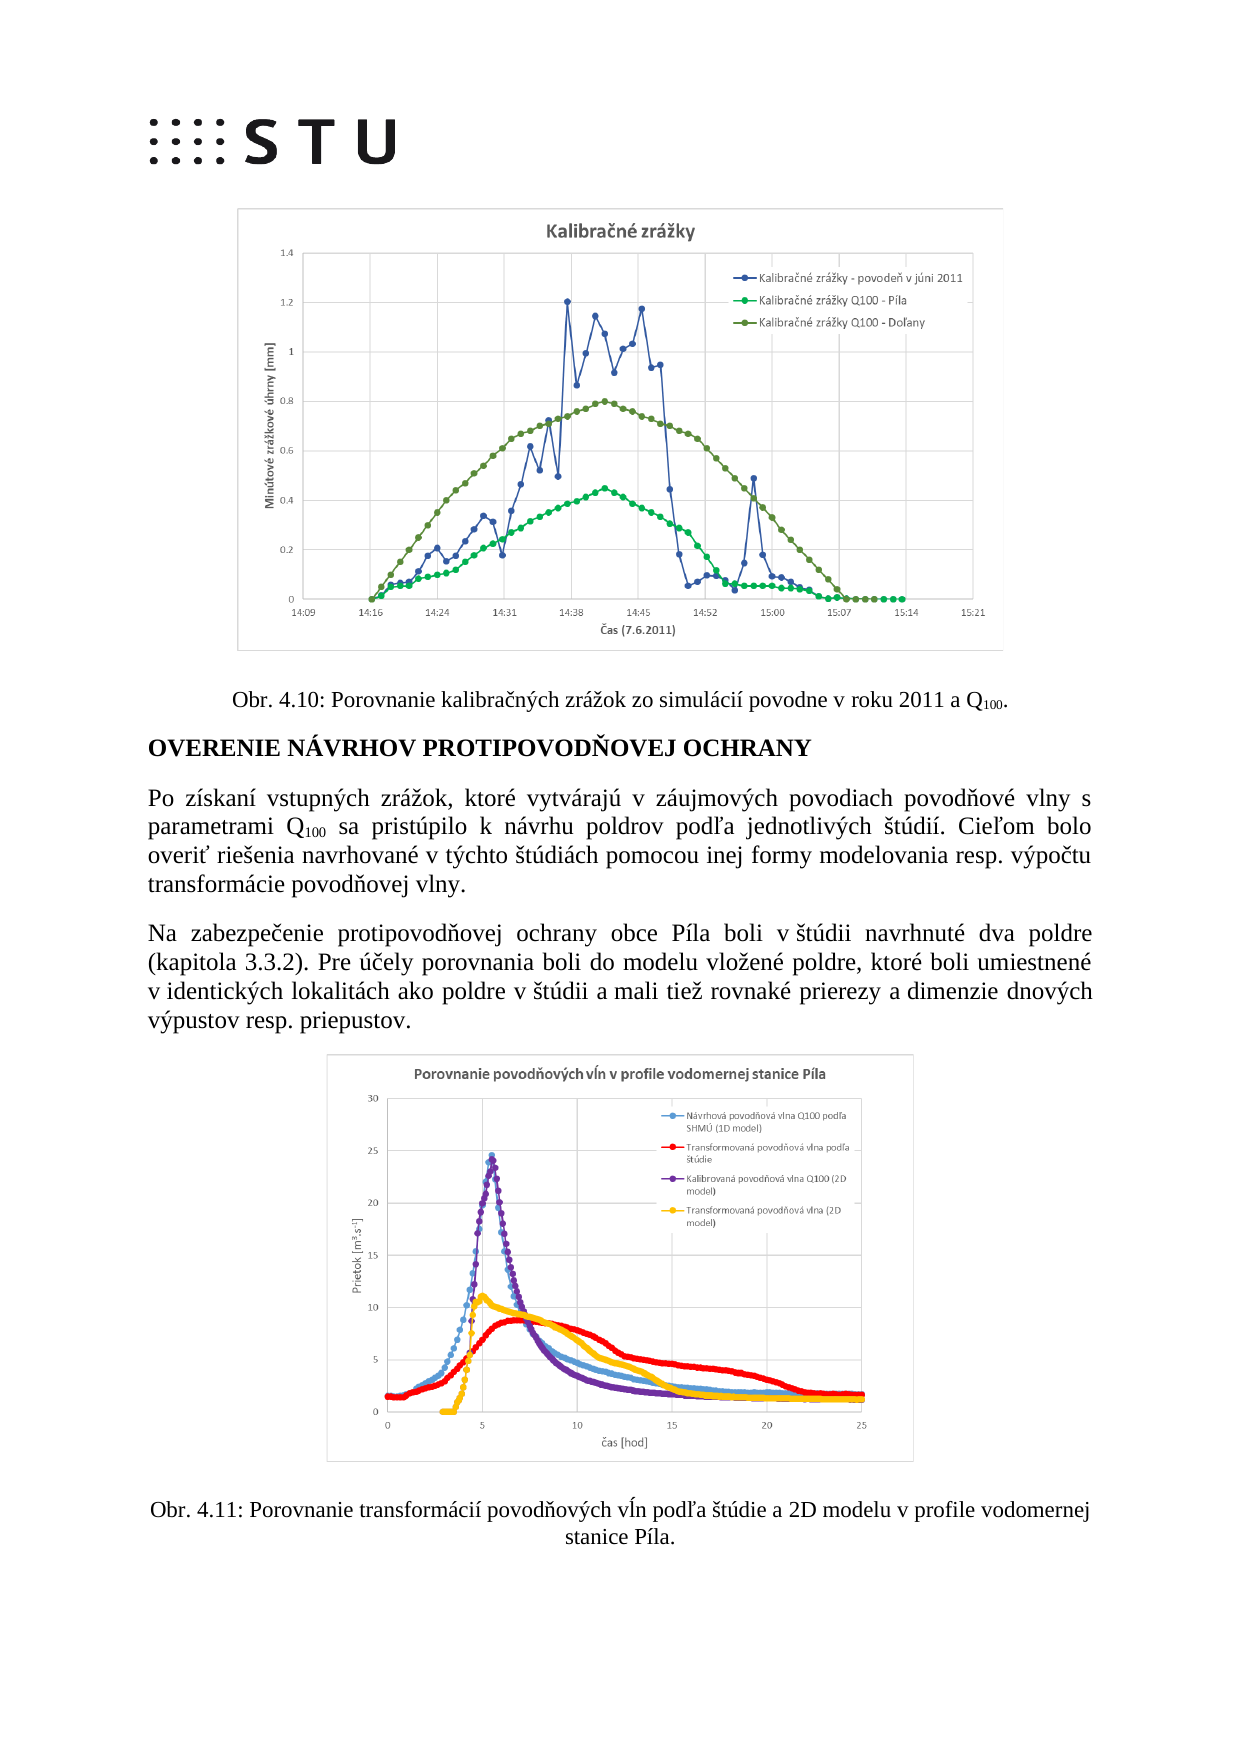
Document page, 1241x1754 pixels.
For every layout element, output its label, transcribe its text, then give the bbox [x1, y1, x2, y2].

text Na zabezpečenie protipovodňovej ochrany obce Píla boli v štúdii navrhnuté dva poldre (kapitola 3.3.2). Pre účely porovnania boli do modelu vložené poldre, ktoré boli umiestnené v identických lokalitách ako poldre v štúdii a mali tiež rovnaké prierezy a dimenzie dnových výpustov resp. priepustov. [148, 918, 1093, 1033]
text Po získaní vstupných zrážok, ktoré vytvárajú v záujmových povodiach povodňové vlny s parametrami Q100 sa pristúpilo k návrhu poldrov podľa jednotlivých štúdií. Cieľom bolo overiť riešenia navrhované v týchto štúdiách pomocou inej formy modelovania resp. výpočtu transformácie povodňovej vlny. [148, 783, 1093, 898]
picture [73, 73, 1004, 651]
picture [326, 1054, 914, 1462]
text OVERENIE NÁVRHOV PROTIPOVODŇOVEJ OCHRANY [148, 733, 1093, 762]
